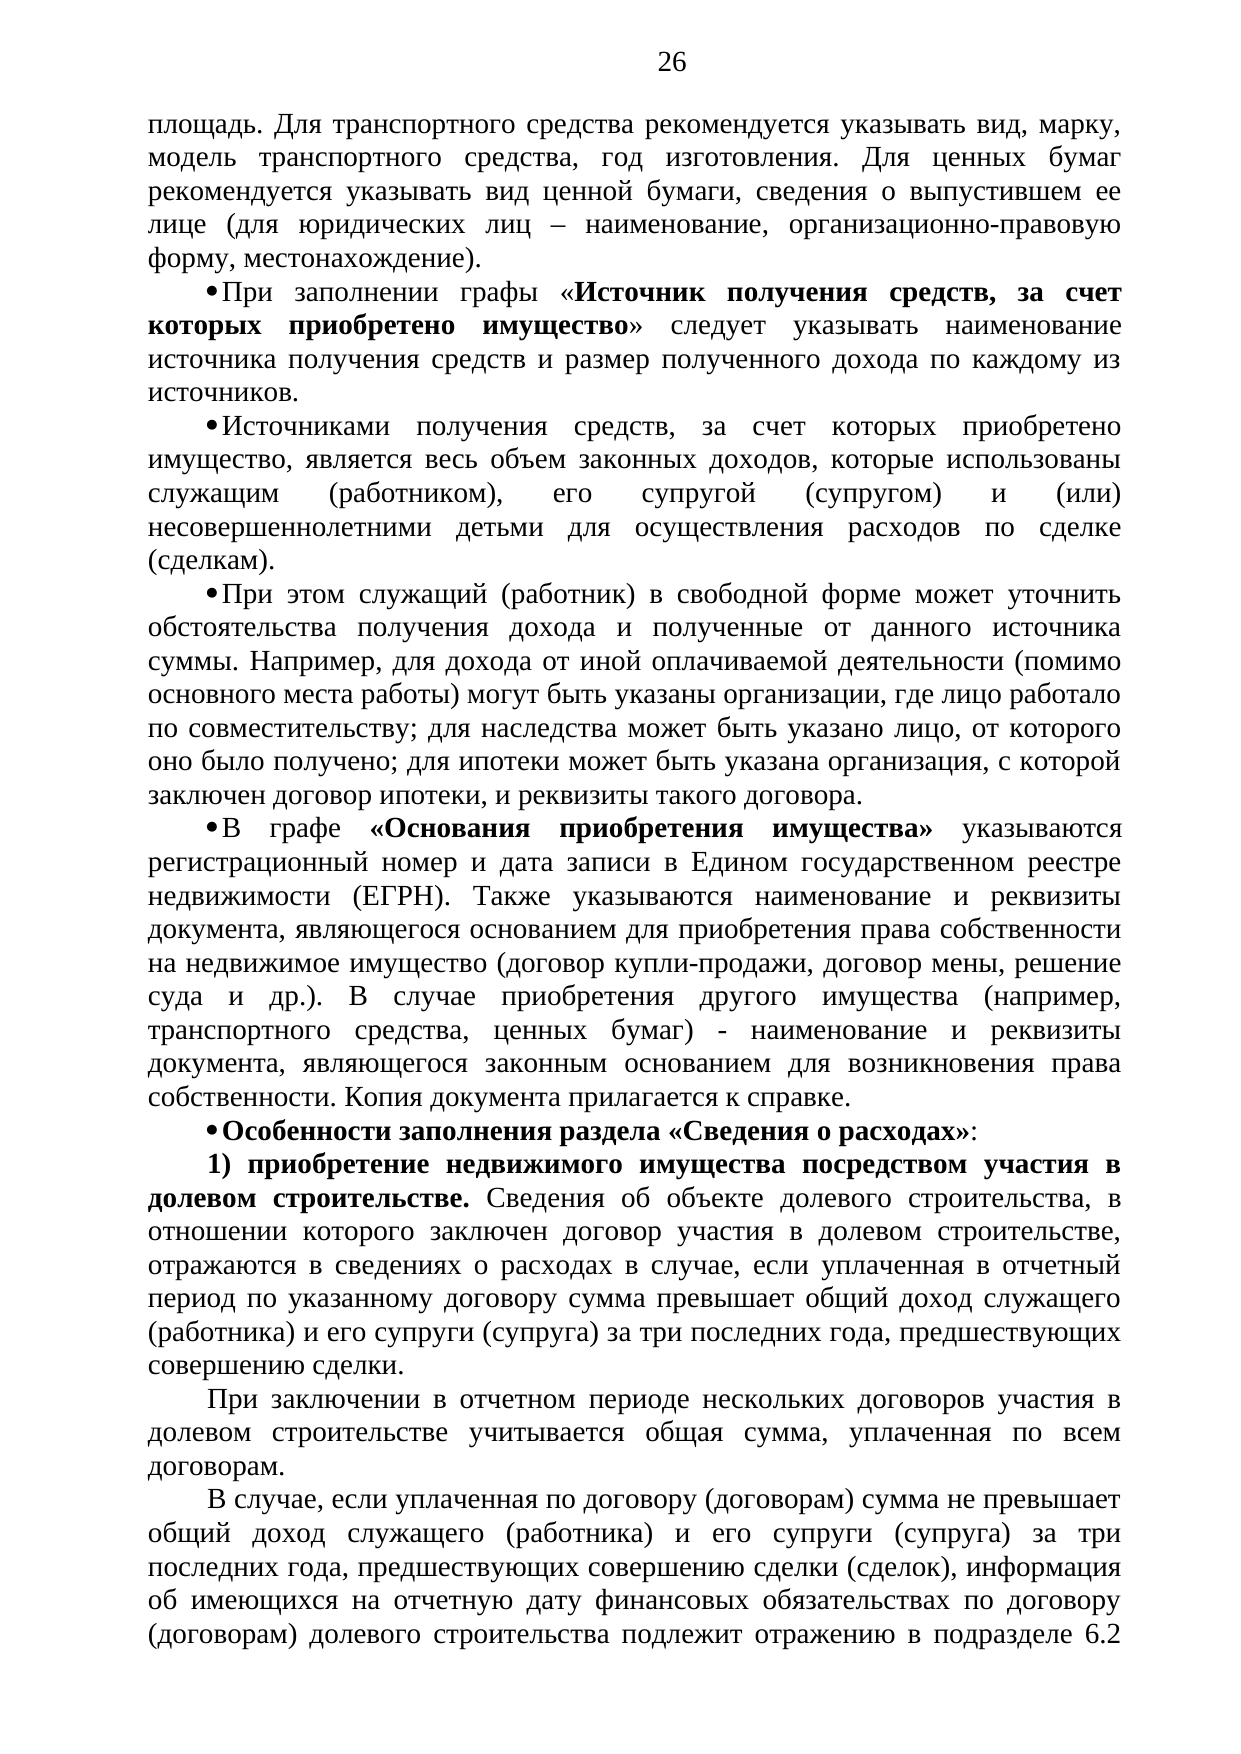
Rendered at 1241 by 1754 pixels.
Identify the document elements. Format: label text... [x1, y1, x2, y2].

list При этом служащий (работник) в свободной форме может уточнить обстоятельства получения дохода и полученные от данного источника суммы. Например, для дохода от иной оплачиваемой деятельности (помимо основного места работы) могут быть указаны организации, где лицо работало по совместительству; для наследства может быть указано лицо, от которого оно было получено; для ипотеки может быть указана организация, с которой заключен договор ипотеки, и реквизиты такого договора. [148, 576, 1122, 811]
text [148, 1482, 1122, 1649]
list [148, 106, 1122, 274]
list При заполнении графы «Источник получения средств, за счет которых приобретено имущество» следует указывать наименование источника получения средств и размер полученного дохода по каждому из источников. [148, 274, 1122, 408]
text 1) приобретение недвижимого имущества посредством участия в долевом строительстве. Сведения об объекте долевого строительства, в отношении которого заключен договор участия в долевом строительстве, отражаются в сведениях о расходах в случае, если уплаченная в отчетный период по указанному договору сумма превышает общий доход служащего (работника) и его супруги (супруга) за три последних года, предшествующих совершению сделки. [148, 1146, 1122, 1381]
list В графе «Основания приобретения имущества» указываются регистрационный номер и дата записи в Едином государственном реестре недвижимости (ЕГРН). Также указываются наименование и реквизиты документа, являющегося основанием для приобретения права собственности на недвижимое имущество (договор купли-продажи, договор мены, решение суда и др.). В случае приобретения другого имущества (например, транспортного средства, ценных бумаг) - наименование и реквизиты документа, являющегося законным основанием для возникновения права собственности. Копия документа прилагается к справке. [148, 811, 1122, 1113]
text При заключении в отчетном периоде нескольких договоров участия в долевом строительстве учитывается общая сумма, уплаченная по всем договорам. [148, 1381, 1122, 1482]
list Источниками получения средств, за счет которых приобретено имущество, является весь объем законных доходов, которые использованы служащим (работником), его супругой (супругом) и (или) несовершеннолетними детьми для осуществления расходов по сделке (сделкам). [148, 408, 1122, 576]
list Особенности заполнения раздела «Сведения о расходах»: [148, 1113, 1122, 1146]
